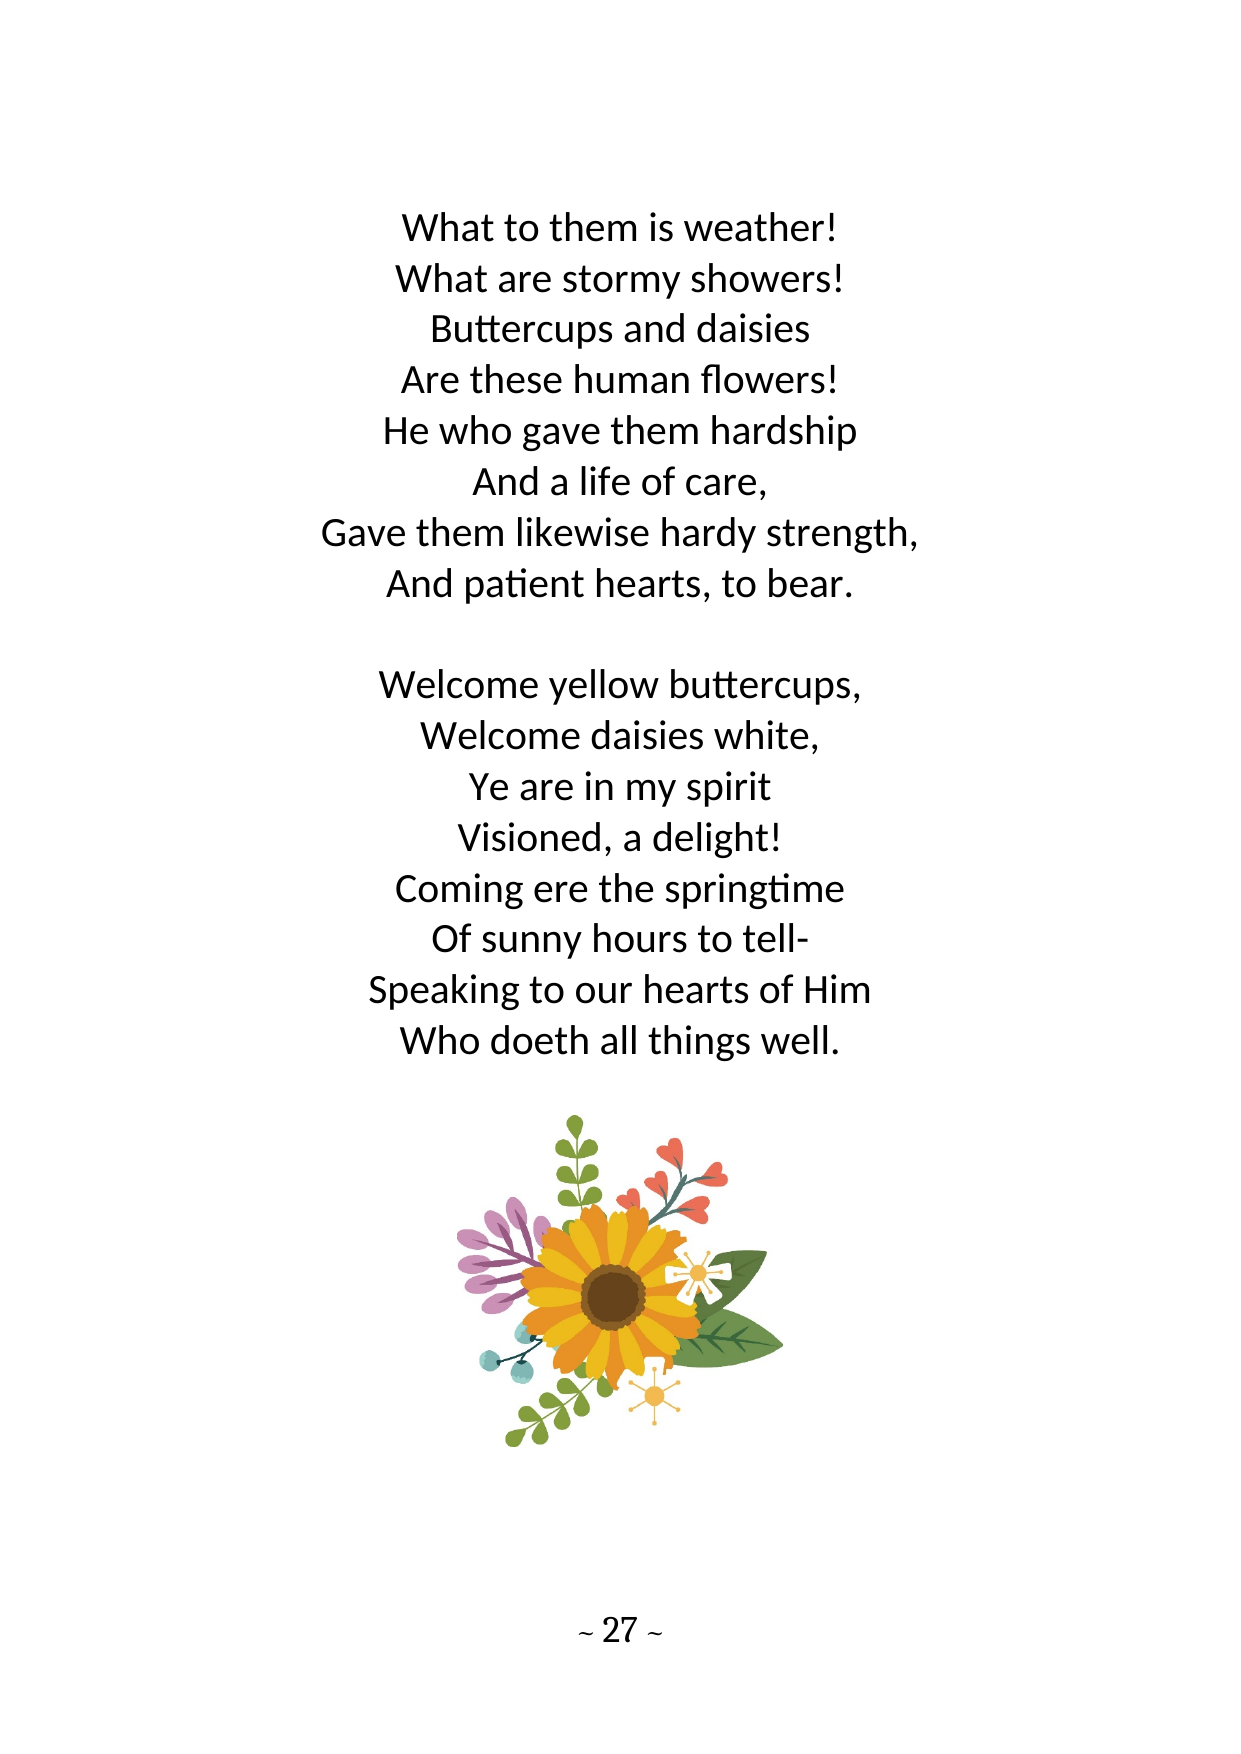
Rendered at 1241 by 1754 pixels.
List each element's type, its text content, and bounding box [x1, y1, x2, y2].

text He who gave them hardship [150, 404, 1090, 455]
text Gave them likewise hardy strength, [150, 506, 1090, 557]
text Welcome daisies white, [150, 709, 1090, 760]
text Welcome yellow buttercups, [150, 658, 1090, 709]
text Of sunny hours to tell- [150, 912, 1090, 963]
text Speaking to our hearts of Him [150, 963, 1090, 1014]
text And a life of care, [150, 455, 1090, 506]
picture [457, 1115, 784, 1447]
text And patient hearts, to bear. [150, 557, 1090, 607]
text Coming ere the springtime [150, 862, 1090, 912]
text What are stormy showers! [150, 252, 1090, 302]
text Visioned, a delight! [150, 811, 1090, 862]
text Who doeth all things well. [150, 1014, 1090, 1065]
text What to them is weather! [150, 201, 1090, 252]
text Are these human flowers! [150, 353, 1090, 404]
text Ye are in my spirit [150, 760, 1090, 811]
text Buttercups and daisies [150, 302, 1090, 353]
